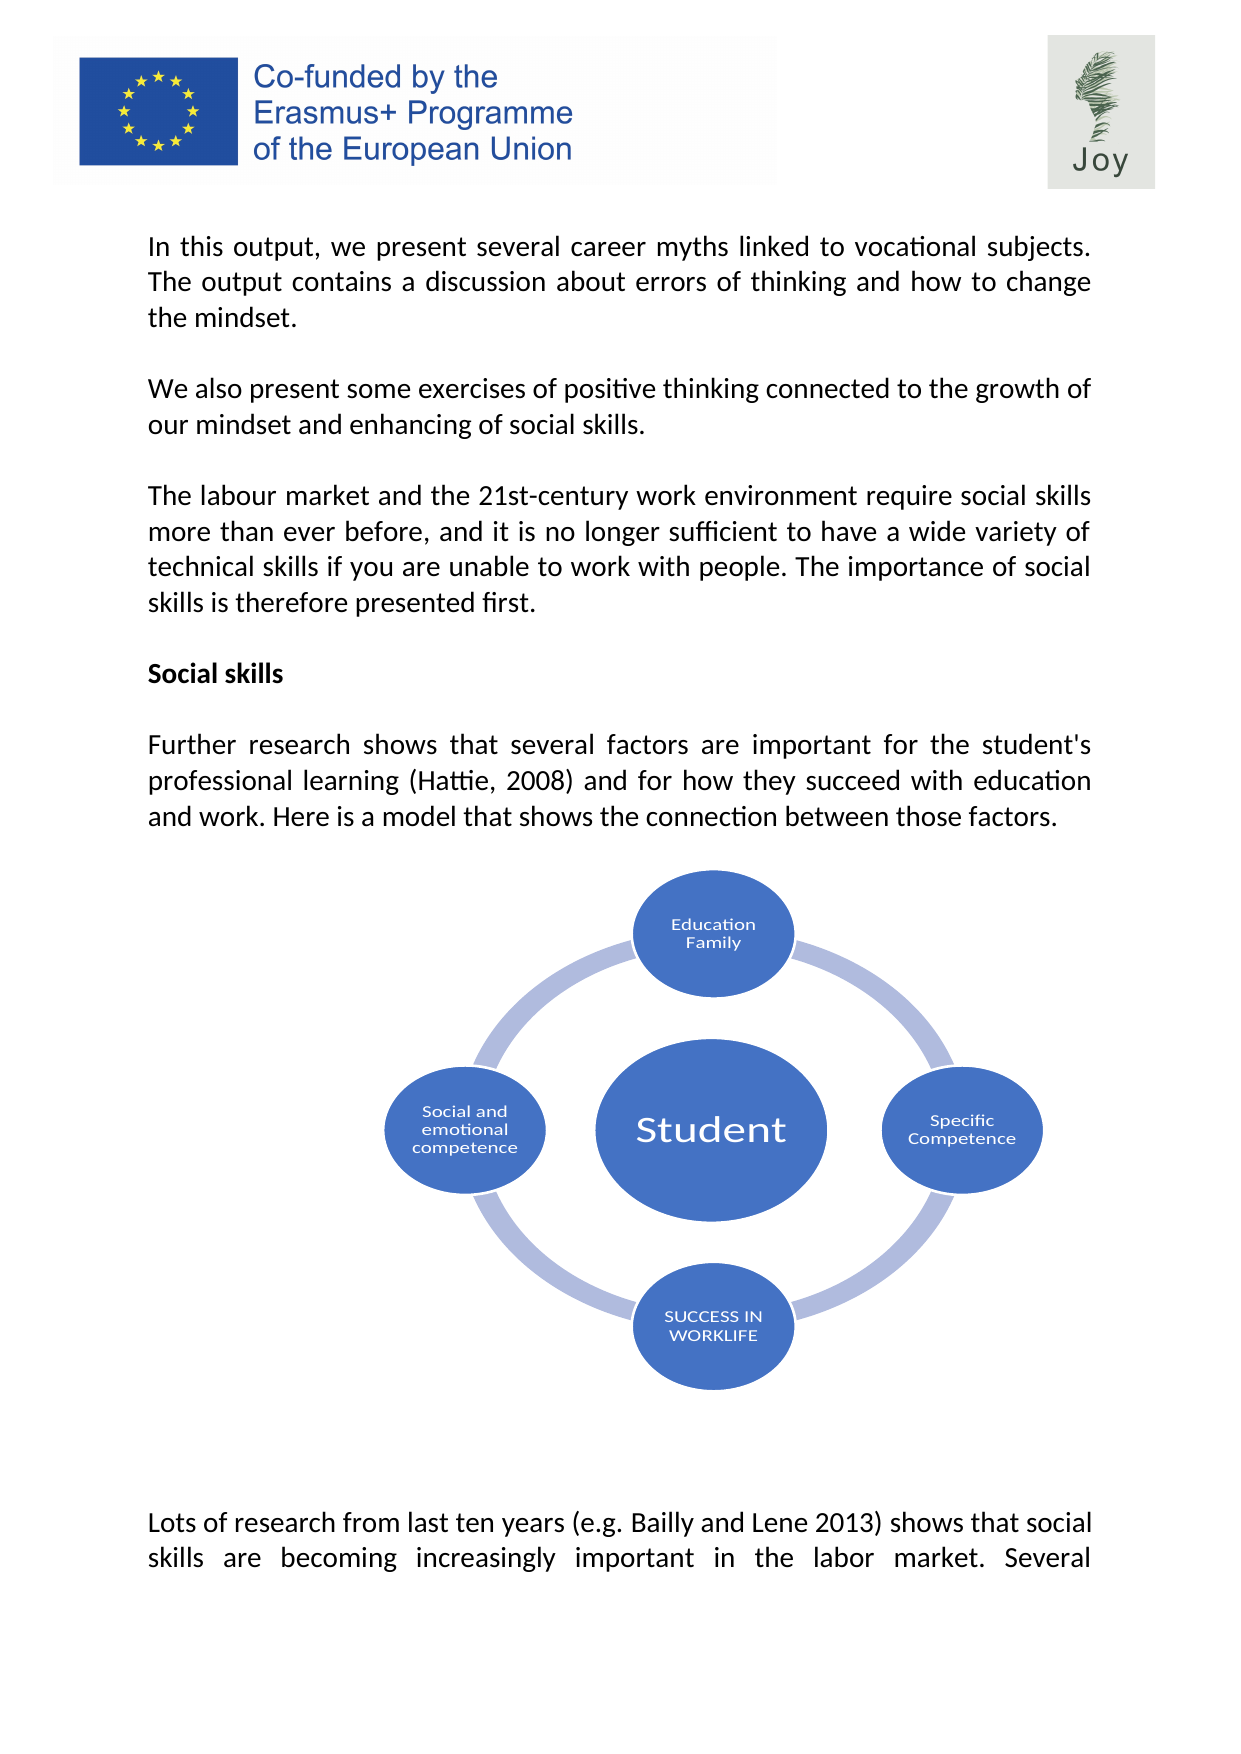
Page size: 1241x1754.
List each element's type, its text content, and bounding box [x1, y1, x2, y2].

picture [1047, 35, 1156, 189]
text Social skills [148, 655, 1093, 691]
text Further research shows that several factors are important for the student's professional learning (Hattie, 2008) and for how they succeed with education and work. Here is a model that shows the connection between those factors. [148, 726, 1093, 833]
text In this output, we present several career myths linked to vocational subjects. The output contains a discussion about errors of thinking and how to change the mindset. [148, 228, 1093, 334]
text The labour market and the 21st-century work environment require social skills more than ever before, and it is no longer sufficient to have a wide variety of technical skills if you are unable to work with people. The importance of social skills is therefore presented first. [148, 477, 1093, 619]
picture [53, 36, 777, 185]
text We also present some exercises of positive thinking connected to the growth of our mindset and enhancing of social skills. [148, 370, 1093, 441]
